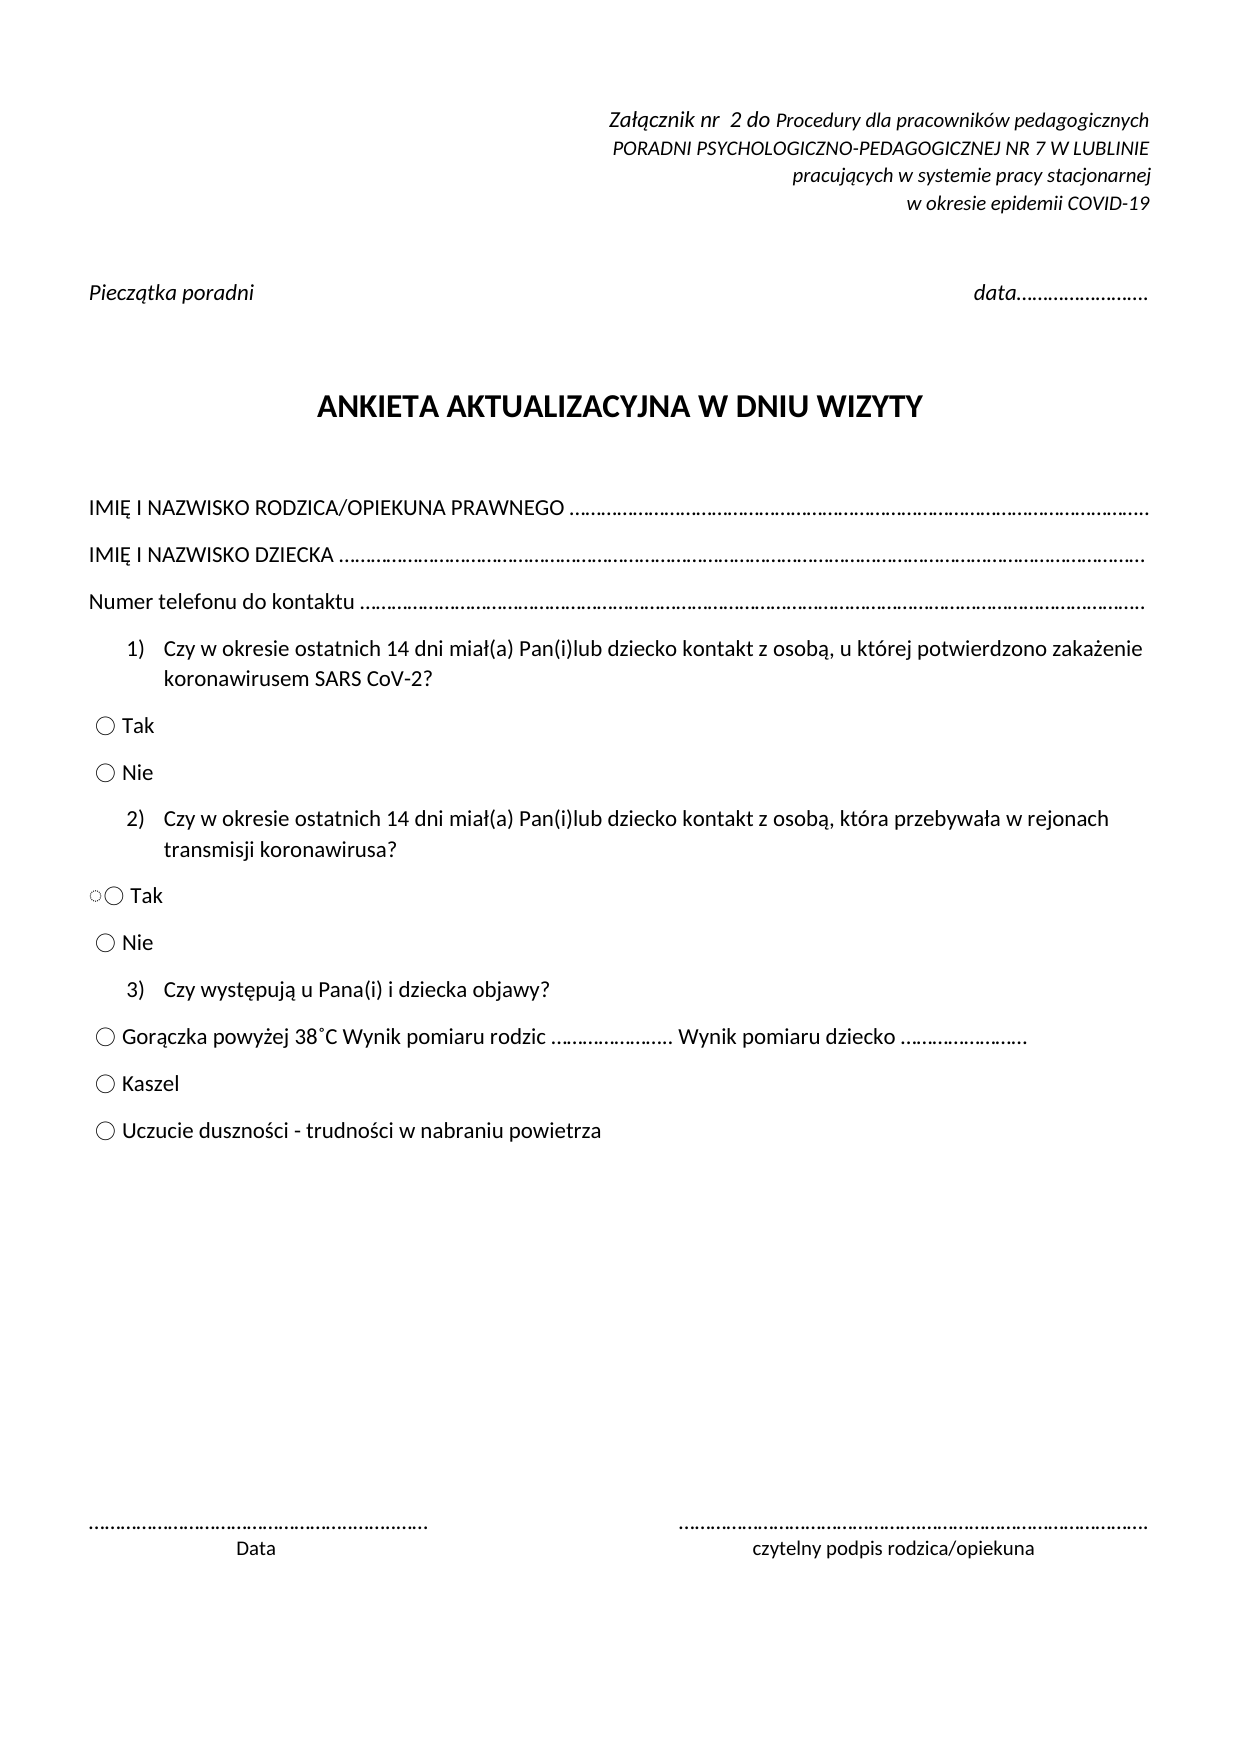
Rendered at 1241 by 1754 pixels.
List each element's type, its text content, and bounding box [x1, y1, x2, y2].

text w okresie epidemii COVID-19 [89, 190, 1152, 215]
text Załącznik nr 2 do Procedury dla pracowników pedagogicznych [89, 105, 1152, 133]
text ⃝ Tak [89, 711, 1152, 739]
text IMIĘ I NAZWISKO RODZICA/OPIEKUNA PRAWNEGO ……………………………………………………………………………………………….. [89, 493, 1152, 521]
list Czy w okresie ostatnich 14 dni miał(a) Pan(i)lub dziecko kontakt z osobą, u której potwierdzono zakażenie koronawirusem SARS CoV-2? [126, 634, 1152, 692]
text ⃝ Gorączka powyżej 38˚C Wynik pomiaru rodzic ………………….. Wynik pomiaru dziecko …………………… [89, 1022, 1152, 1050]
list Czy występują u Pana(i) i dziecka objawy? [126, 975, 1152, 1003]
text ANKIETA AKTUALIZACYJNA W DNIU WIZYTY [89, 386, 1152, 426]
text ⃝ Nie [89, 928, 1152, 956]
text ⃝ Uczucie duszności - trudności w nabraniu powietrza [89, 1116, 1152, 1144]
text ⃝ Nie [89, 758, 1152, 786]
text Numer telefonu do kontaktu ………………………………………………………………………………………………………………………………….. [89, 587, 1152, 615]
text ⃝ Tak [89, 882, 1152, 909]
text IMIĘ I NAZWISKO DZIECKA ……………………………………………………………………………………………………………………………………… [89, 540, 1152, 568]
text PORADNI PSYCHOLOGICZNO-PEDAGOGICZNEJ NR 7 W LUBLINIE [89, 135, 1152, 161]
text …………………………………………..……..…… ……………………………………….……………………………………. Data czytelny podpis rodzica/opiekuna [89, 1507, 1152, 1561]
text pracujących w systemie pracy stacjonarnej [89, 163, 1152, 188]
text ⃝ Kaszel [89, 1069, 1152, 1097]
text Pieczątka poradni data……………………. [89, 278, 1152, 306]
list Czy w okresie ostatnich 14 dni miał(a) Pan(i)lub dziecko kontakt z osobą, która przebywała w rejonach transmisji koronawirusa? [126, 804, 1152, 863]
